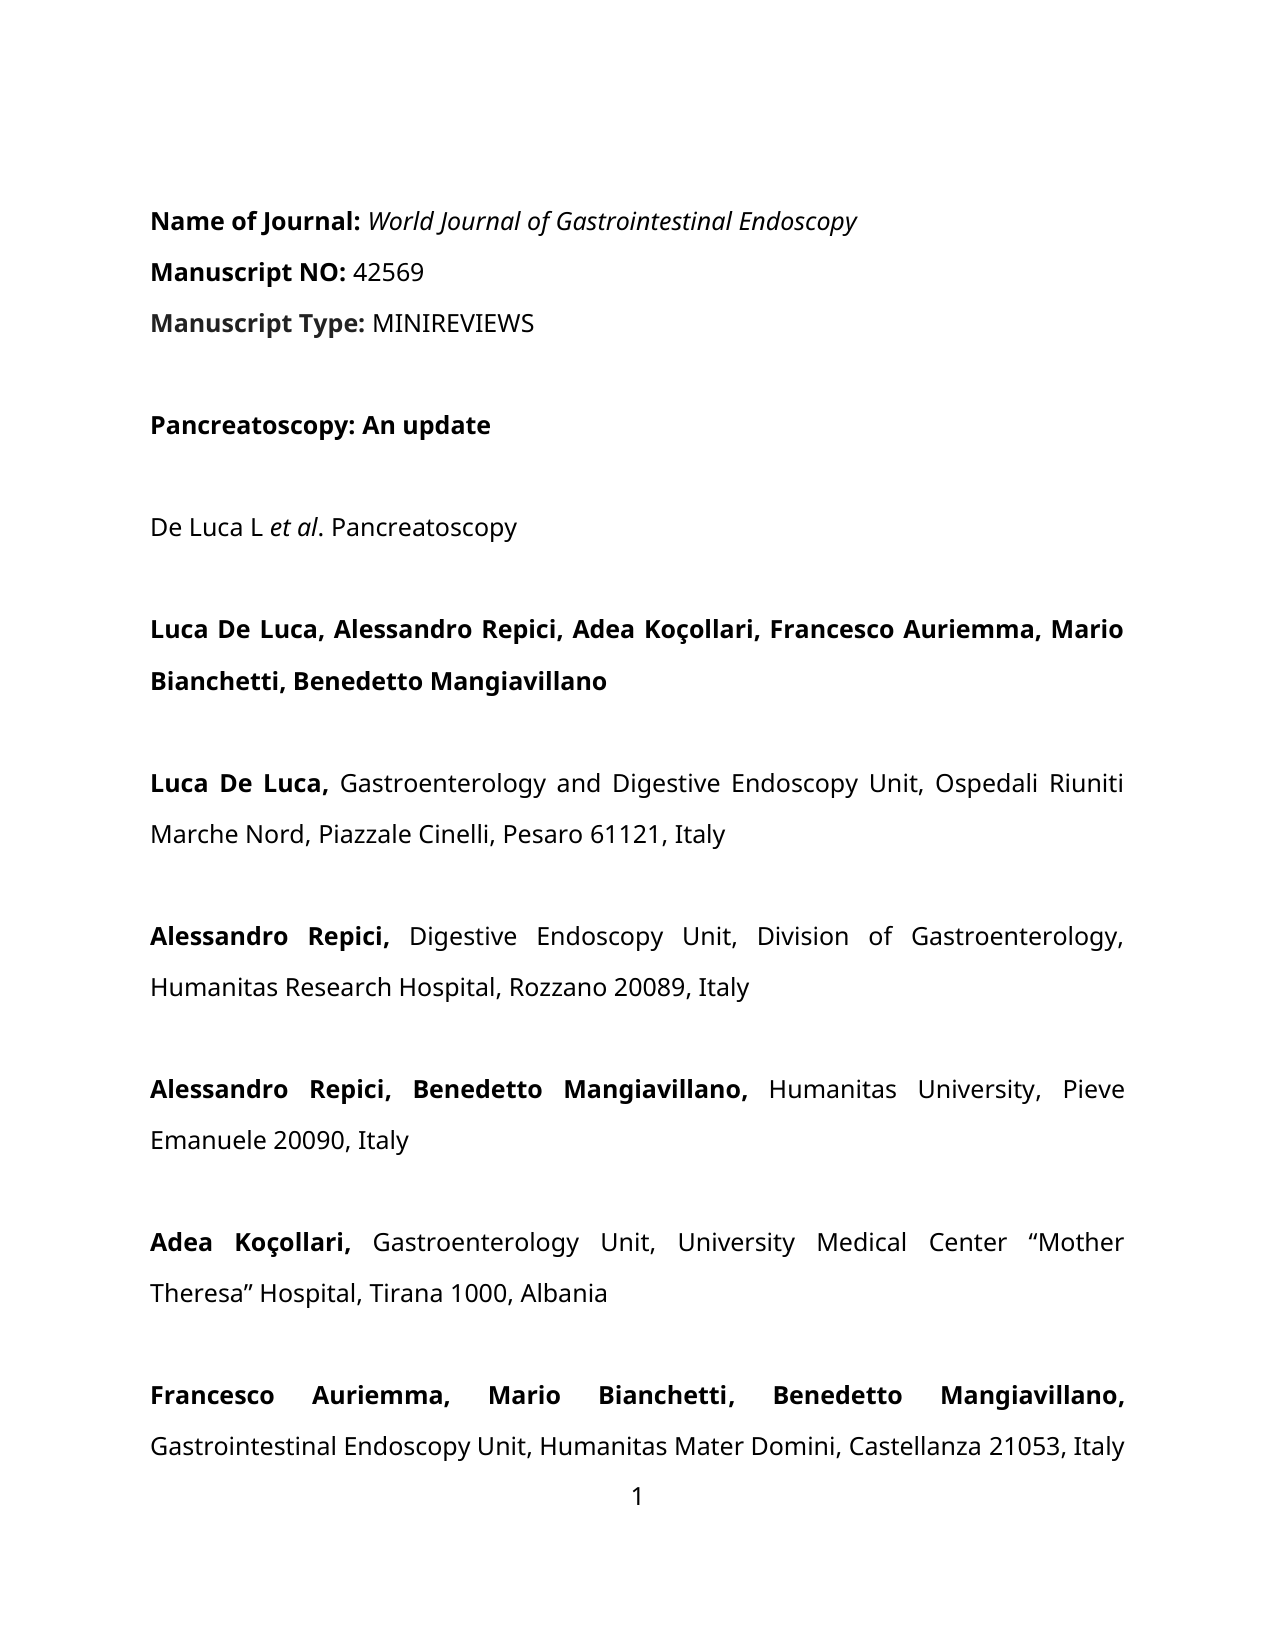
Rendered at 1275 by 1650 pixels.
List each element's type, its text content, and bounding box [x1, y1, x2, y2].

text Luca De Luca, Gastroenterology and Digestive Endoscopy Unit, Ospedali Riuniti Marche Nord, Piazzale Cinelli, Pesaro 61121, Italy [150, 765, 1125, 850]
text De Luca L et al. Pancreatoscopy [150, 510, 1125, 544]
text Francesco Auriemma, Mario Bianchetti, Benedetto Mangiavillano, Gastrointestinal Endoscopy Unit, Humanitas Mater Domini, Castellanza 21053, Italy [150, 1378, 1125, 1463]
text Alessandro Repici, Digestive Endoscopy Unit, Division of Gastroenterology, Humanitas Research Hospital, Rozzano 20089, Italy [150, 918, 1125, 1003]
text Adea Koçollari, Gastroenterology Unit, University Medical Center “Mother Theresa” Hospital, Tirana 1000, Albania [150, 1224, 1125, 1310]
text Manuscript NO: 42569 [150, 255, 1125, 289]
text Name of Journal: World Journal of Gastrointestinal Endoscopy [150, 204, 1125, 238]
subtitle Manuscript Type: MINIREVIEWs [372, 306, 1125, 340]
text Luca De Luca, Alessandro Repici, Adea Koçollari, Francesco Auriemma, Mario Bianchetti, Benedetto Mangiavillano [150, 612, 1125, 697]
text Alessandro Repici, Benedetto Mangiavillano, Humanitas University, Pieve Emanuele 20090, Italy [150, 1071, 1125, 1157]
text Pancreatoscopy: an update [150, 408, 1125, 442]
